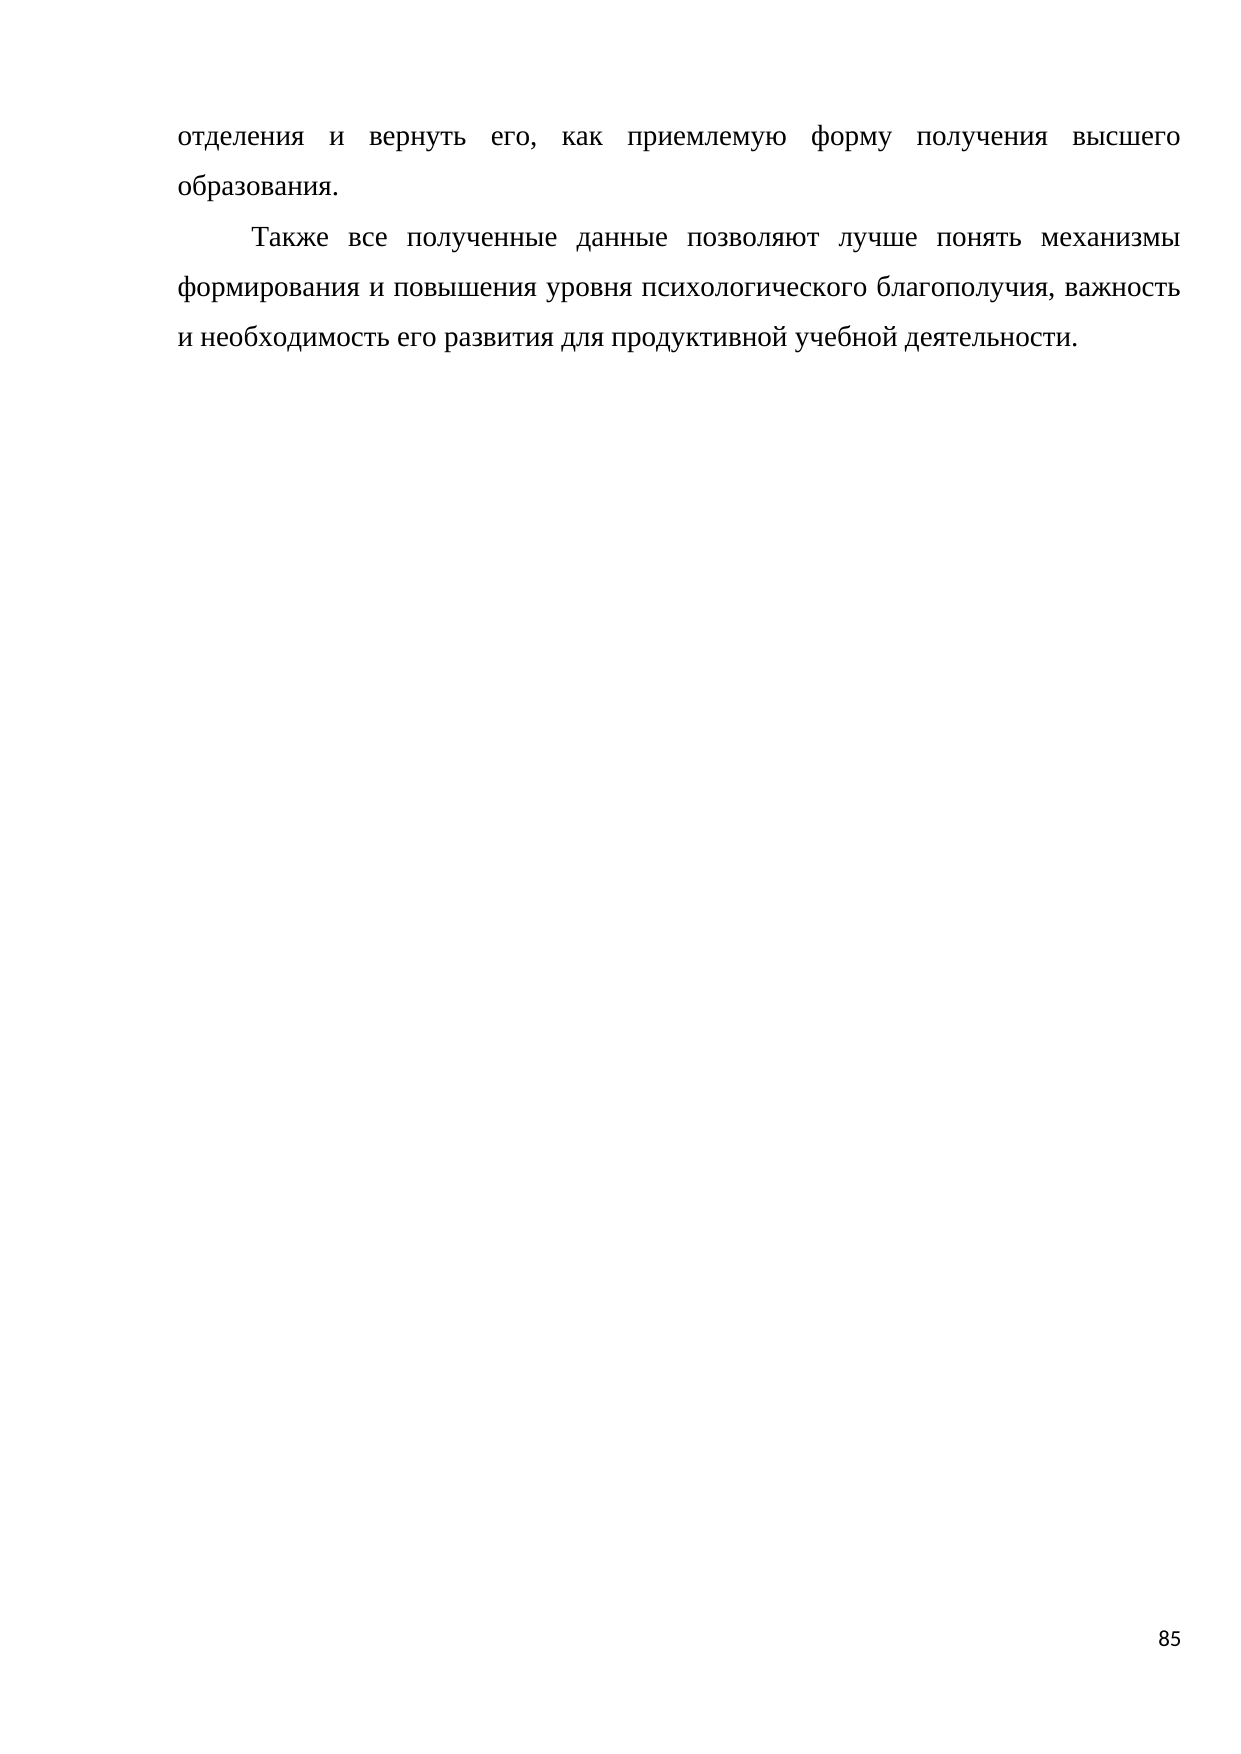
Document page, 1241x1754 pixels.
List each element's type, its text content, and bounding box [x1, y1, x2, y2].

text Также все полученные данные позволяют лучше понять механизмы формирования и повышения уровня психологического благополучия, важность и необходимость его развития для продуктивной учебной деятельности. [177, 219, 1181, 353]
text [177, 118, 1181, 202]
